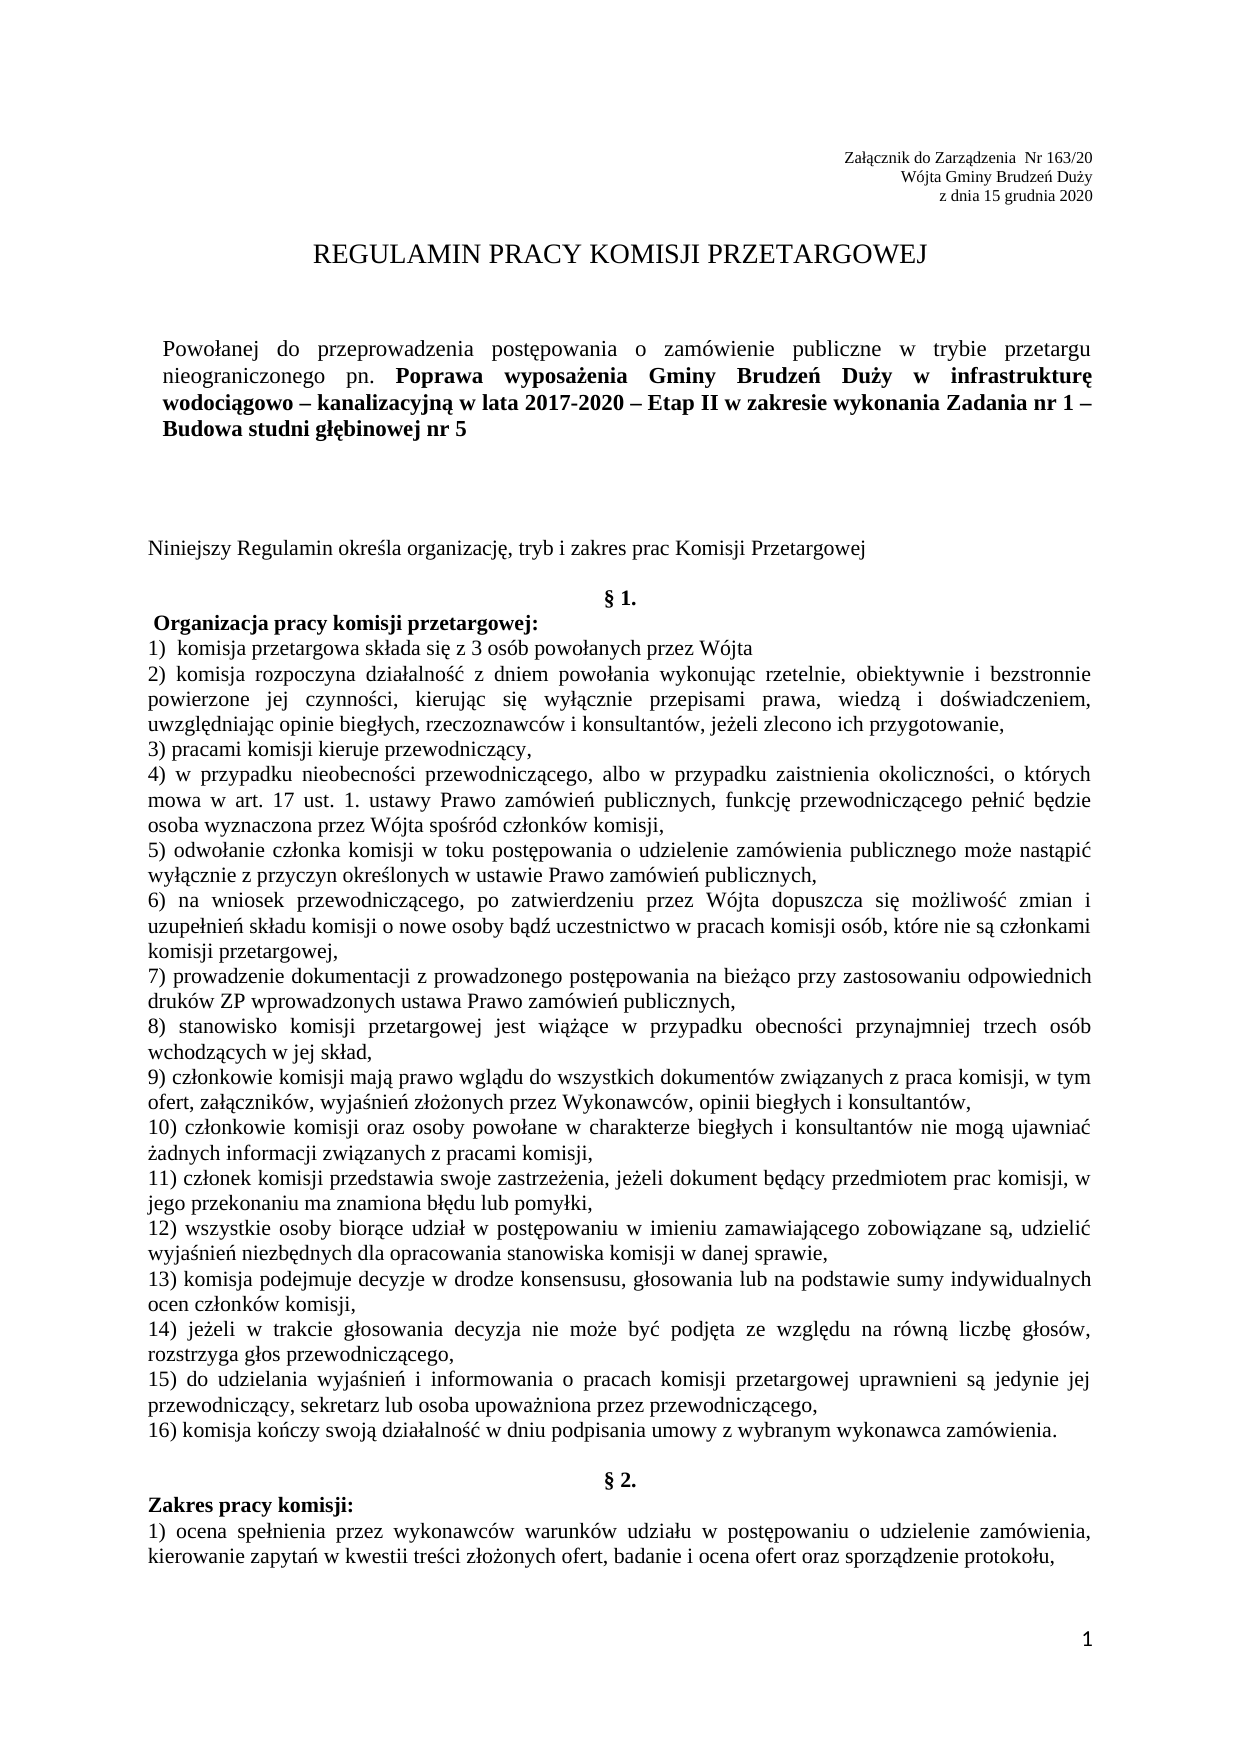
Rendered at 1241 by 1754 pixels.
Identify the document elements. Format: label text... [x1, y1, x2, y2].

text 4) w przypadku nieobecności przewodniczącego, albo w przypadku zaistnienia okoliczności, o których mowa w art. 17 ust. 1. ustawy Prawo zamówień publicznych, funkcję przewodniczącego pełnić będzie osoba wyznaczona przez Wójta spośród członków komisji, [148, 761, 1093, 837]
text REGULAMIN PRACY KOMISJI PRZETARGOWEJ [148, 237, 1093, 270]
text z dnia 15 grudnia 2020 [148, 186, 1093, 205]
text 14) jeżeli w trakcie głosowania decyzja nie może być podjęta ze względu na równą liczbę głosów, rozstrzyga głos przewodniczącego, [148, 1316, 1093, 1366]
text Wójta Gminy Brudzeń Duży [148, 167, 1093, 186]
text 12) wszystkie osoby biorące udział w postępowaniu w imieniu zamawiającego zobowiązane są, udzielić wyjaśnień niezbędnych dla opracowania stanowiska komisji w danej sprawie, [148, 1215, 1093, 1266]
text 1) ocena spełnienia przez wykonawców warunków udziału w postępowaniu o udzielenie zamówienia, kierowanie zapytań w kwestii treści złożonych ofert, badanie i ocena ofert oraz sporządzenie protokołu, [148, 1518, 1093, 1568]
text § 2. [148, 1467, 1093, 1492]
text Zakres pracy komisji: [148, 1492, 1093, 1518]
text § 1. [148, 585, 1093, 610]
text 15) do udzielania wyjaśnień i informowania o pracach komisji przetargowej uprawnieni są jedynie jej przewodniczący, sekretarz lub osoba upoważniona przez przewodniczącego, [148, 1366, 1093, 1417]
text 7) prowadzenie dokumentacji z prowadzonego postępowania na bieżąco przy zastosowaniu odpowiednich druków ZP wprowadzonych ustawa Prawo zamówień publicznych, [148, 963, 1093, 1013]
text 13) komisja podejmuje decyzje w drodze konsensusu, głosowania lub na podstawie sumy indywidualnych ocen członków komisji, [148, 1266, 1093, 1316]
text 3) pracami komisji kieruje przewodniczący, [148, 736, 1093, 761]
text 11) członek komisji przedstawia swoje zastrzeżenia, jeżeli dokument będący przedmiotem prac komisji, w jego przekonaniu ma znamiona błędu lub pomyłki, [148, 1165, 1093, 1215]
text Powołanej do przeprowadzenia postępowania o zamówienie publiczne w trybie przetargu nieograniczonego pn. Poprawa wyposażenia Gminy Brudzeń Duży w infrastrukturę wodociągowo – kanalizacyjną w lata 2017-2020 – Etap II w zakresie wykonania Zadania nr 1 – Budowa studni głębinowej nr 5 [162, 335, 1093, 442]
text Organizacja pracy komisji przetargowej: [148, 610, 1093, 635]
text 6) na wniosek przewodniczącego, po zatwierdzeniu przez Wójta dopuszcza się możliwość zmian i uzupełnień składu komisji o nowe osoby bądź uczestnictwo w pracach komisji osób, które nie są członkami komisji przetargowej, [148, 887, 1093, 963]
text 2) komisja rozpoczyna działalność z dniem powołania wykonując rzetelnie, obiektywnie i bezstronnie powierzone jej czynności, kierując się wyłącznie przepisami prawa, wiedzą i doświadczeniem, uwzględniając opinie biegłych, rzeczoznawców i konsultantów, jeżeli zlecono ich przygotowanie, [148, 661, 1093, 736]
text 5) odwołanie członka komisji w toku postępowania o udzielenie zamówienia publicznego może nastąpić wyłącznie z przyczyn określonych w ustawie Prawo zamówień publicznych, [148, 837, 1093, 887]
text Załącznik do Zarządzenia Nr 163/20 [148, 148, 1093, 167]
text 10) członkowie komisji oraz osoby powołane w charakterze biegłych i konsultantów nie mogą ujawniać żadnych informacji związanych z pracami komisji, [148, 1114, 1093, 1165]
text 8) stanowisko komisji przetargowej jest wiążące w przypadku obecności przynajmniej trzech osób wchodzących w jej skład, [148, 1013, 1093, 1064]
text 9) członkowie komisji mają prawo wglądu do wszystkich dokumentów związanych z praca komisji, w tym ofert, załączników, wyjaśnień złożonych przez Wykonawców, opinii biegłych i konsultantów, [148, 1064, 1093, 1114]
text Niniejszy Regulamin określa organizację, tryb i zakres prac Komisji Przetargowej [148, 535, 1093, 560]
text 16) komisja kończy swoją działalność w dniu podpisania umowy z wybranym wykonawca zamówienia. [148, 1417, 1093, 1442]
text 1) komisja przetargowa składa się z 3 osób powołanych przez Wójta [148, 635, 1093, 661]
